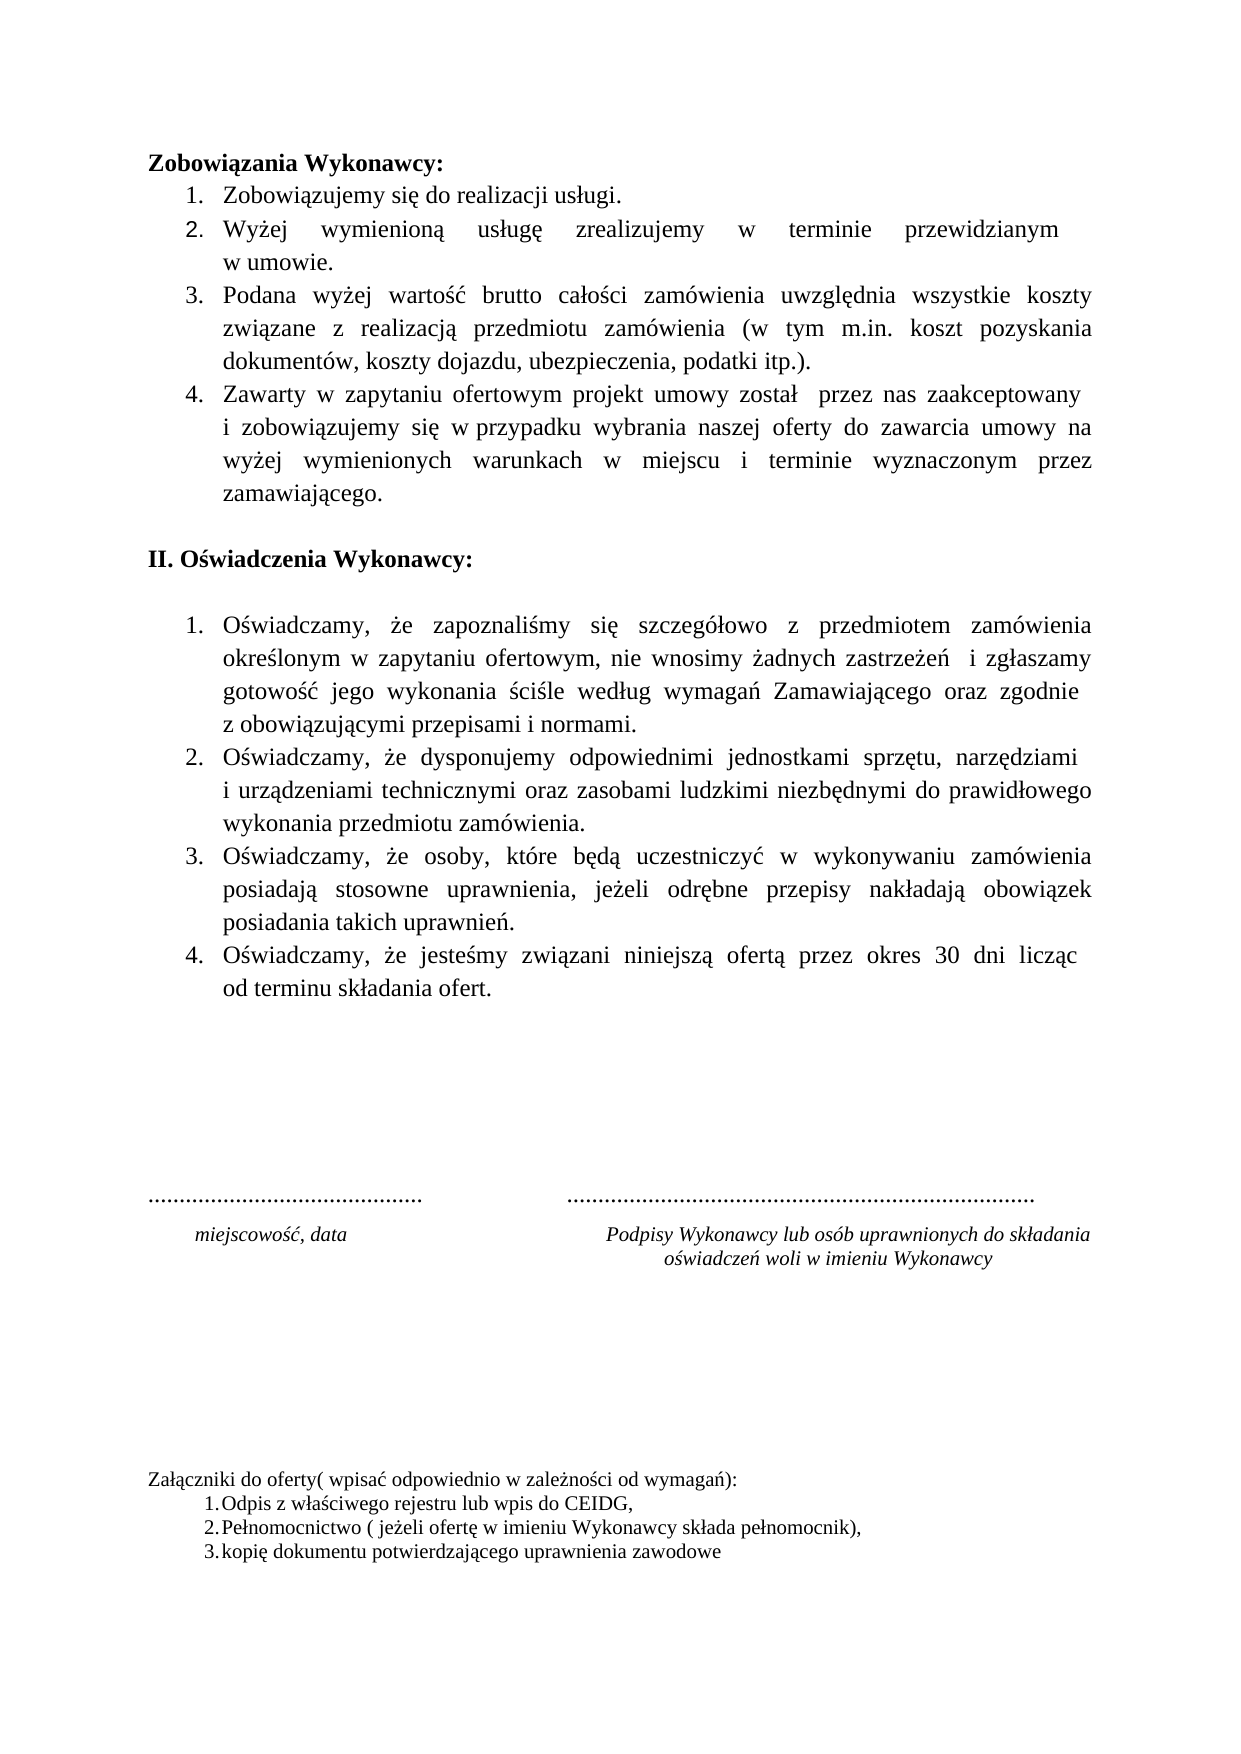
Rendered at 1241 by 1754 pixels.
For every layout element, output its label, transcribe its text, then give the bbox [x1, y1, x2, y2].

text Załączniki do oferty( wpisać odpowiednio w zależności od wymagań): [148, 1466, 1093, 1491]
text ............................................ ........................................................................... [148, 1179, 1093, 1207]
text oświadczeń woli w imieniu Wykonawcy [590, 1246, 1093, 1270]
list Wyżej wymienioną usługę zrealizujemy w terminie przewidzianym w umowie. [185, 214, 1093, 275]
list Podana wyżej wartość brutto całości zamówienia uwzględnia wszystkie koszty związane z realizacją przedmiotu zamówienia (w tym m.in. koszt pozyskania dokumentów, koszty dojazdu, ubezpieczenia, podatki itp.). [185, 280, 1093, 374]
list Oświadczamy, że zapoznaliśmy się szczegółowo z przedmiotem zamówienia określonym w zapytaniu ofertowym, nie wnosimy żadnych zastrzeżeń i zgłaszamy gotowość jego wykonania ściśle według wymagań Zamawiającego oraz zgodnie z obowiązującymi przepisami i normami. [185, 610, 1093, 738]
list kopię dokumentu potwierdzającego uprawnienia zawodowe [204, 1539, 1093, 1563]
list Oświadczamy, że dysponujemy odpowiednimi jednostkami sprzętu, narzędziami i urządzeniami technicznymi oraz zasobami ludzkimi niezbędnymi do prawidłowego wykonania przedmiotu zamówienia. [185, 742, 1093, 837]
text Zobowiązania Wykonawcy: [148, 148, 1093, 176]
list Zawarty w zapytaniu ofertowym projekt umowy został przez nas zaakceptowany i zobowiązujemy się w przypadku wybrania naszej oferty do zawarcia umowy na wyżej wymienionych warunkach w miejscu i terminie wyznaczonym przez zamawiającego. [185, 379, 1093, 507]
list Zobowiązujemy się do realizacji usługi. [185, 181, 1093, 209]
list Oświadczamy, że jesteśmy związani niniejszą ofertą przez okres 30 dni licząc od terminu składania ofert. [185, 940, 1093, 1002]
list Odpis z właściwego rejestru lub wpis do CEIDG, [204, 1491, 1093, 1514]
list Oświadczamy, że osoby, które będą uczestniczyć w wykonywaniu zamówienia posiadają stosowne uprawnienia, jeżeli odrębne przepisy nakładają obowiązek posiadania takich uprawnień. [185, 841, 1093, 936]
text II. Oświadczenia Wykonawcy: [148, 544, 1093, 573]
list Pełnomocnictwo ( jeżeli ofertę w imieniu Wykonawcy składa pełnomocnik), [204, 1514, 1093, 1539]
text miejscowość, data Podpisy Wykonawcy lub osób uprawnionych do składania [148, 1222, 1093, 1246]
